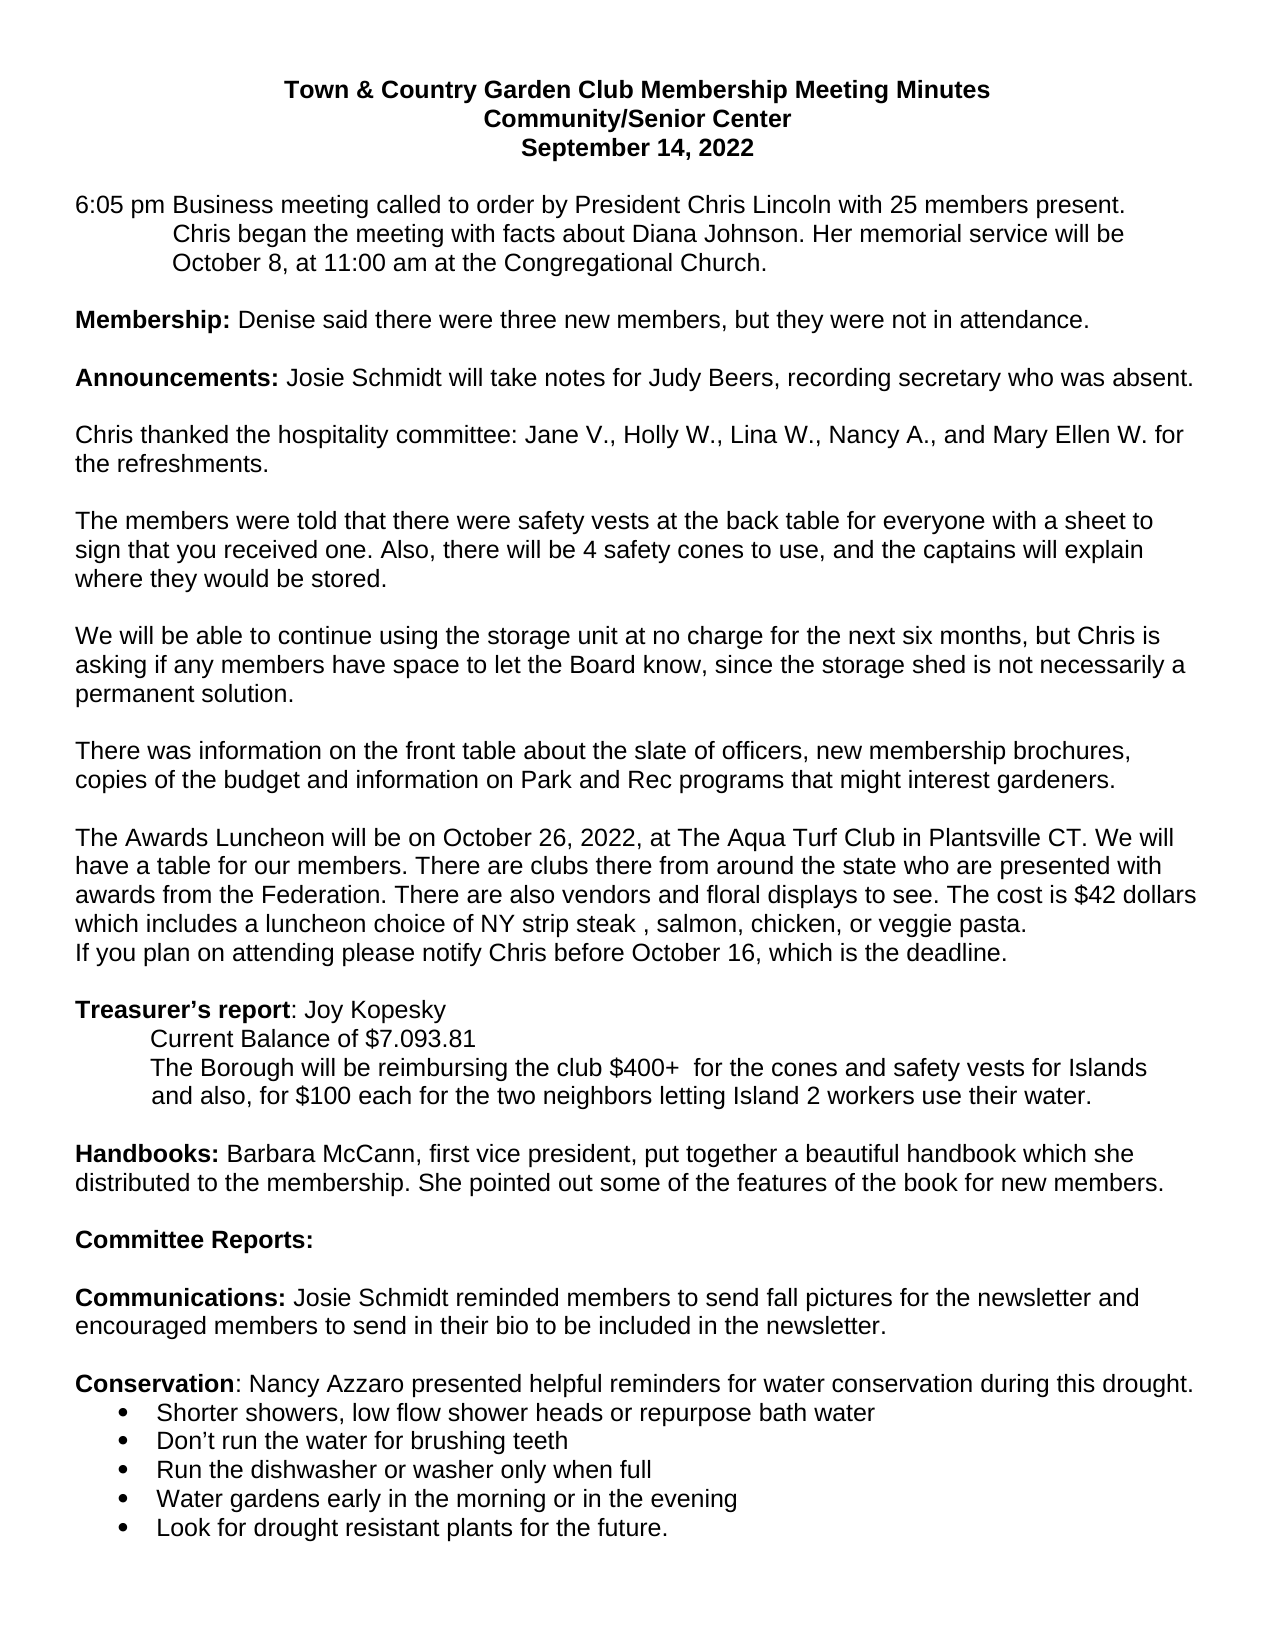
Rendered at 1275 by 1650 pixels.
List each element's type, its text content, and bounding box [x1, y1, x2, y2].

text Handbooks: Barbara McCann, first vice president, put together a beautiful handbook which she distributed to the membership. She pointed out some of the features of the book for new members. [75, 1139, 1200, 1196]
text We will be able to continue using the storage unit at no charge for the next six months, but Chris is asking if any members have space to let the Board know, since the storage shed is not necessarily a permanent solution. [75, 621, 1200, 707]
text Communications: Josie Schmidt reminded members to send fall pictures for the newsletter and encouraged members to send in their bio to be included in the newsletter. [75, 1282, 1200, 1340]
text Membership: Denise said there were three new members, but they were not in attendance. [75, 305, 1200, 334]
text Conservation: Nancy Azzaro presented helpful reminders for water conservation during this drought. [75, 1369, 1200, 1397]
text 6:05 pm Business meeting called to order by President Chris Lincoln with 25 members present. [75, 190, 1200, 219]
text The members were told that there were safety vests at the back table for everyone with a sheet to sign that you received one. Also, there will be 4 safety cones to use, and the captains will explain where they would be stored. [75, 506, 1200, 592]
text Chris began the meeting with facts about Diana Johnson. Her memorial service will be [75, 219, 1200, 247]
text Chris thanked the hospitality committee: Jane V., Holly W., Lina W., Nancy A., and Mary Ellen W. for the refreshments. [75, 420, 1200, 477]
text Committee Reports: [75, 1225, 1200, 1254]
list Run the dishwasher or washer only when full [119, 1455, 1200, 1484]
text Announcements: Josie Schmidt will take notes for Judy Beers, recording secretary who was absent. [75, 362, 1200, 391]
text September 14, 2022 [75, 132, 1200, 161]
list Look for drought resistant plants for the future. [119, 1513, 1200, 1542]
text Treasurer’s report: Joy Kopesky [75, 995, 1200, 1024]
text and also, for $100 each for the two neighbors letting Island 2 workers use their water. [75, 1081, 1200, 1110]
text Town & Country Garden Club Membership Meeting Minutes [75, 75, 1200, 104]
list Shorter showers, low flow shower heads or repurpose bath water [119, 1397, 1200, 1426]
text Current Balance of $7.093.81 [75, 1024, 1200, 1052]
text Community/Senior Center [75, 104, 1200, 132]
text There was information on the front table about the slate of officers, new membership brochures, copies of the budget and information on Park and Rec programs that might interest gardeners. [75, 736, 1200, 794]
list Don’t run the water for brushing teeth [119, 1426, 1200, 1455]
list Water gardens early in the morning or in the evening [119, 1484, 1200, 1513]
text The Awards Luncheon will be on October 26, 2022, at The Aqua Turf Club in Plantsville CT. We will have a table for our members. There are clubs there from around the state who are presented with awards from the Federation. There are also vendors and floral displays to see. The cost is $42 dollars which includes a luncheon choice of NY strip steak , salmon, chicken, or veggie pasta. [75, 822, 1200, 937]
text The Borough will be reimbursing the club $400+ for the cones and safety vests for Islands [75, 1052, 1200, 1081]
text October 8, at 11:00 am at the Congregational Church. [75, 247, 1200, 276]
text If you plan on attending please notify Chris before October 16, which is the deadline. [75, 937, 1200, 966]
